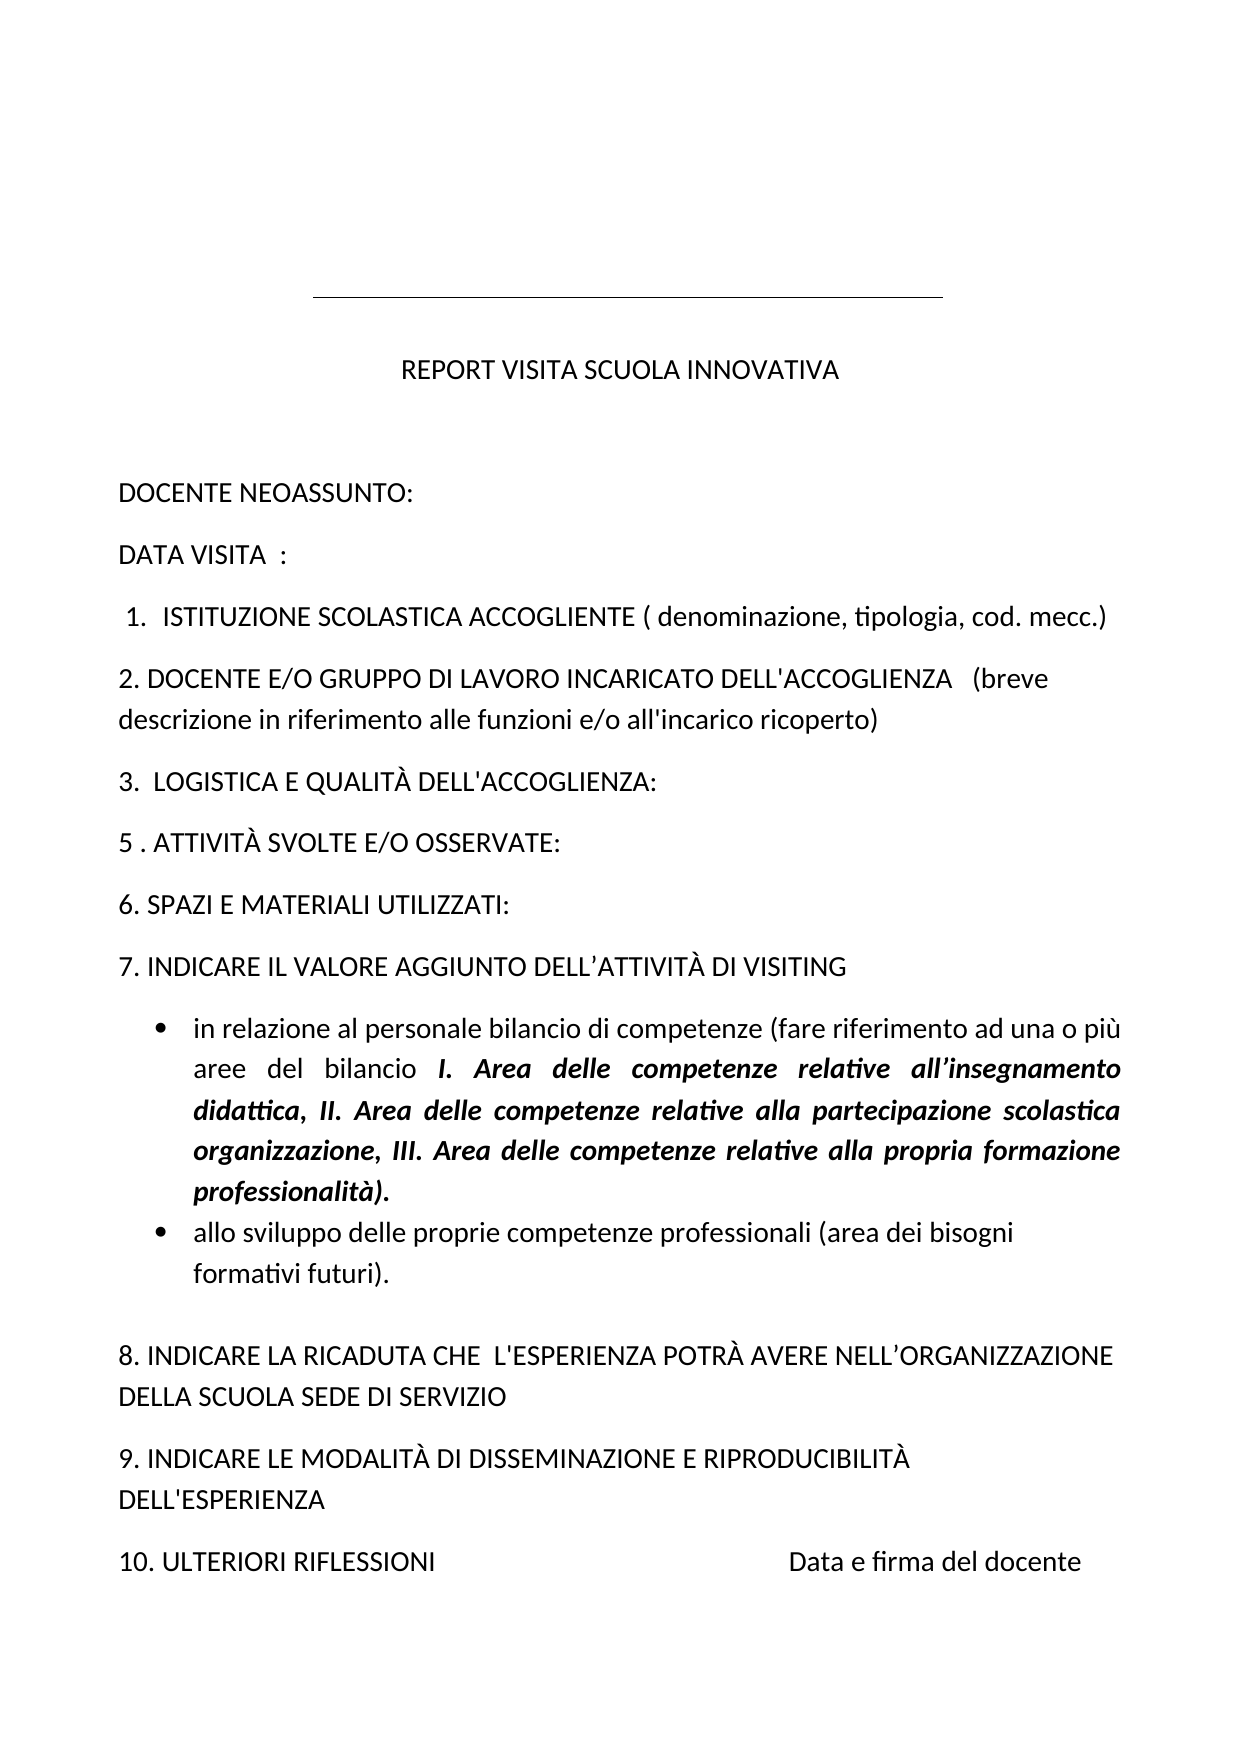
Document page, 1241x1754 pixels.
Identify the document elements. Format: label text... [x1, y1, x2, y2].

list in relazione al personale bilancio di competenze (fare riferimento ad una o più aree del bilancio I. Area delle competenze relative all’insegnamento didattica, II. Area delle competenze relative alla partecipazione scolastica organizzazione, III. Area delle competenze relative alla propria formazione professionalità). [156, 1010, 1122, 1209]
list allo sviluppo delle proprie competenze professionali (area dei bisogni formativi futuri). [156, 1214, 1122, 1291]
text REPORT VISITA SCUOLA INNOVATIVA [118, 351, 1122, 387]
text 3. LOGISTICA E QUALITÀ DELL'ACCOGLIENZA: [118, 763, 1122, 798]
text DOCENTE NEOASSUNTO: [118, 474, 1122, 510]
text 6. SPAZI E MATERIALI UTILIZZATI: [118, 886, 1122, 922]
text DATA VISITA : [118, 536, 1122, 572]
text 7. INDICARE IL VALORE AGGIUNTO DELL’ATTIVITÀ DI VISITING [118, 948, 1122, 983]
text 9. INDICARE LE MODALITÀ DI DISSEMINAZIONE E RIPRODUCIBILITÀ DELL'ESPERIENZA [118, 1440, 1122, 1516]
text 5 . ATTIVITÀ SVOLTE E/O OSSERVATE: [118, 824, 1122, 860]
list ISTITUZIONE SCOLASTICA ACCOGLIENTE ( denominazione, tipologia, cod. mecc.) [125, 598, 1122, 634]
text 10. ULTERIORI RIFLESSIONI Data e firma del docente [118, 1543, 1122, 1578]
list 8. INDICARE LA RICADUTA CHE L'ESPERIENZA POTRÀ AVERE NELL’ORGANIZZAZIONE DELLA SCUOLA SEDE DI SERVIZIO [118, 1337, 1122, 1414]
text 2. DOCENTE E/O GRUPPO DI LAVORO INCARICATO DELL'ACCOGLIENZA (breve descrizione in riferimento alle funzioni e/o all'incarico ricoperto) [118, 660, 1122, 736]
